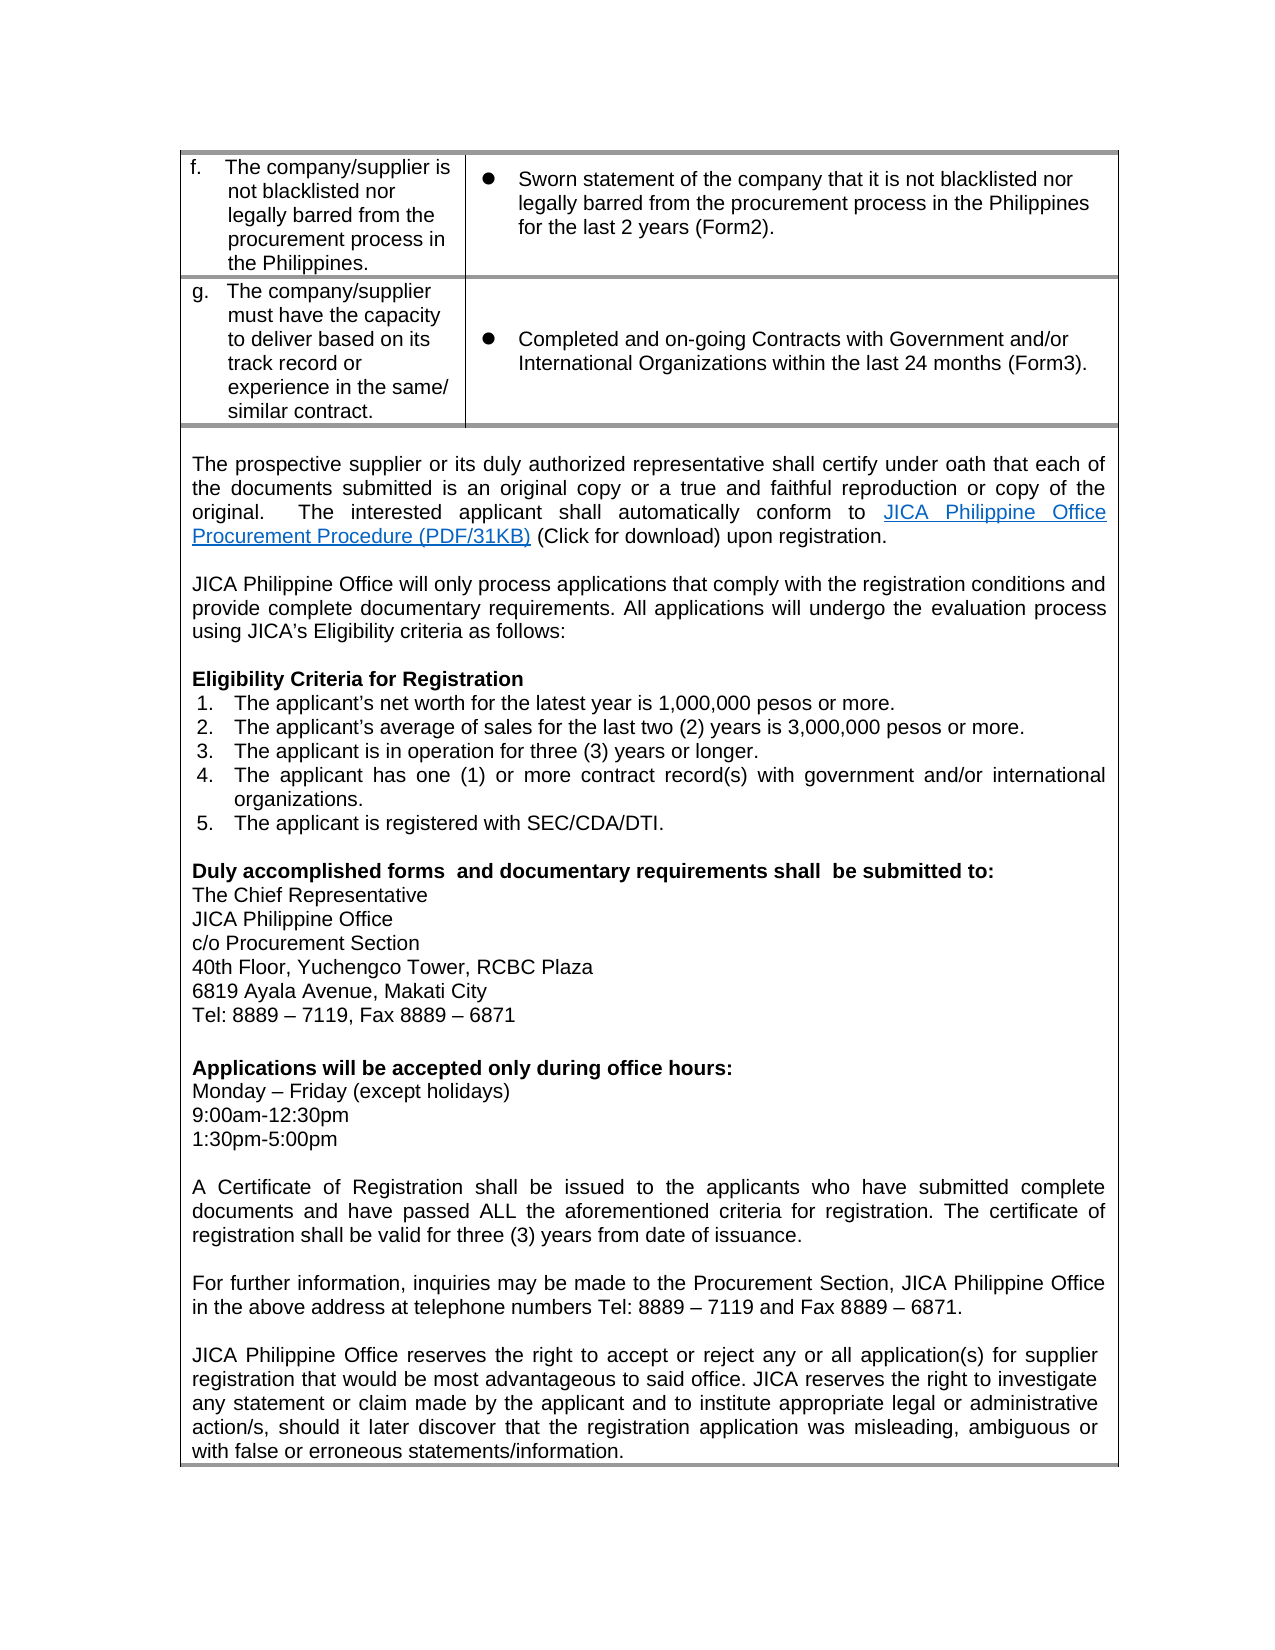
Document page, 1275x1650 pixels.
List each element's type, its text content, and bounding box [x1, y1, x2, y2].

table_cell g. The company/supplier must have the capacity to deliver based on its track record or experience in the same/ similar contract. [181, 279, 465, 423]
table_cell f. The company/supplier is not blacklisted nor legally barred from the procurement process in the Philippines. [181, 155, 465, 274]
table_cell Completed and on-going Contracts with Government and/or International Organizations within the last 24 months (Form3). [466, 279, 1118, 423]
table_cell The prospective supplier or its duly authorized representative shall certify under oath that each of the documents submitted is an original copy or a true and faithful reproduction or copy of the original. The interested applicant shall automatically conform to JICA Philippine Office Procurement Procedure (PDF/31KB) (Click for download) upon registration. JICA Philippine Office will only process applications that comply with the registration conditions and provide complete documentary requirements. All applications will undergo the evaluation process using JICA’s Eligibility criteria as follows: Eligibility Criteria for Registration The applicant’s net worth for the latest year is 1,000,000 pesos or more. The applicant’s average of sales for the last two (2) years is 3,000,000 pesos or more. The applicant is in operation for three (3) years or longer. The applicant has one (1) or more contract record(s) with government and/or international organizations. The applicant is registered with SEC/CDA/DTI. Duly accomplished forms and documentary requirements shall be submitted to: The Chief Representative JICA Philippine Office c/o Procurement Section 40th Floor, Yuchengco Tower, RCBC Plaza 6819 Ayala Avenue, Makati City Tel: 8889 – 7119, Fax 8889 – 6871 Applications will be accepted only during office hours: Monday – Friday (except holidays) 9:00am-12:30pm 1:30pm-5:00pm A Certificate of Registration shall be issued to the applicants who have submitted complete documents and have passed ALL the aforementioned criteria for registration. The certificate of registration shall be valid for three (3) years from date of issuance. For further information, inquiries may be made to the Procurement Section, JICA Philippine Office in the above address at telephone numbers Tel: 8889 – 7119 and Fax 8889 – 6871. JICA Philippine Office reserves the right to accept or reject any or all application(s) for supplier registration that would be most advantageous to said office. JICA reserves the right to investigate any statement or claim made by the applicant and to institute appropriate legal or administrative action/s, should it later discover that the registration application was misleading, ambiguous or with false or erroneous statements/information. [181, 428, 1118, 1463]
table_cell Sworn statement of the company that it is not blacklisted nor legally barred from the procurement process in the Philippines for the last 2 years (Form2). [466, 155, 1118, 274]
